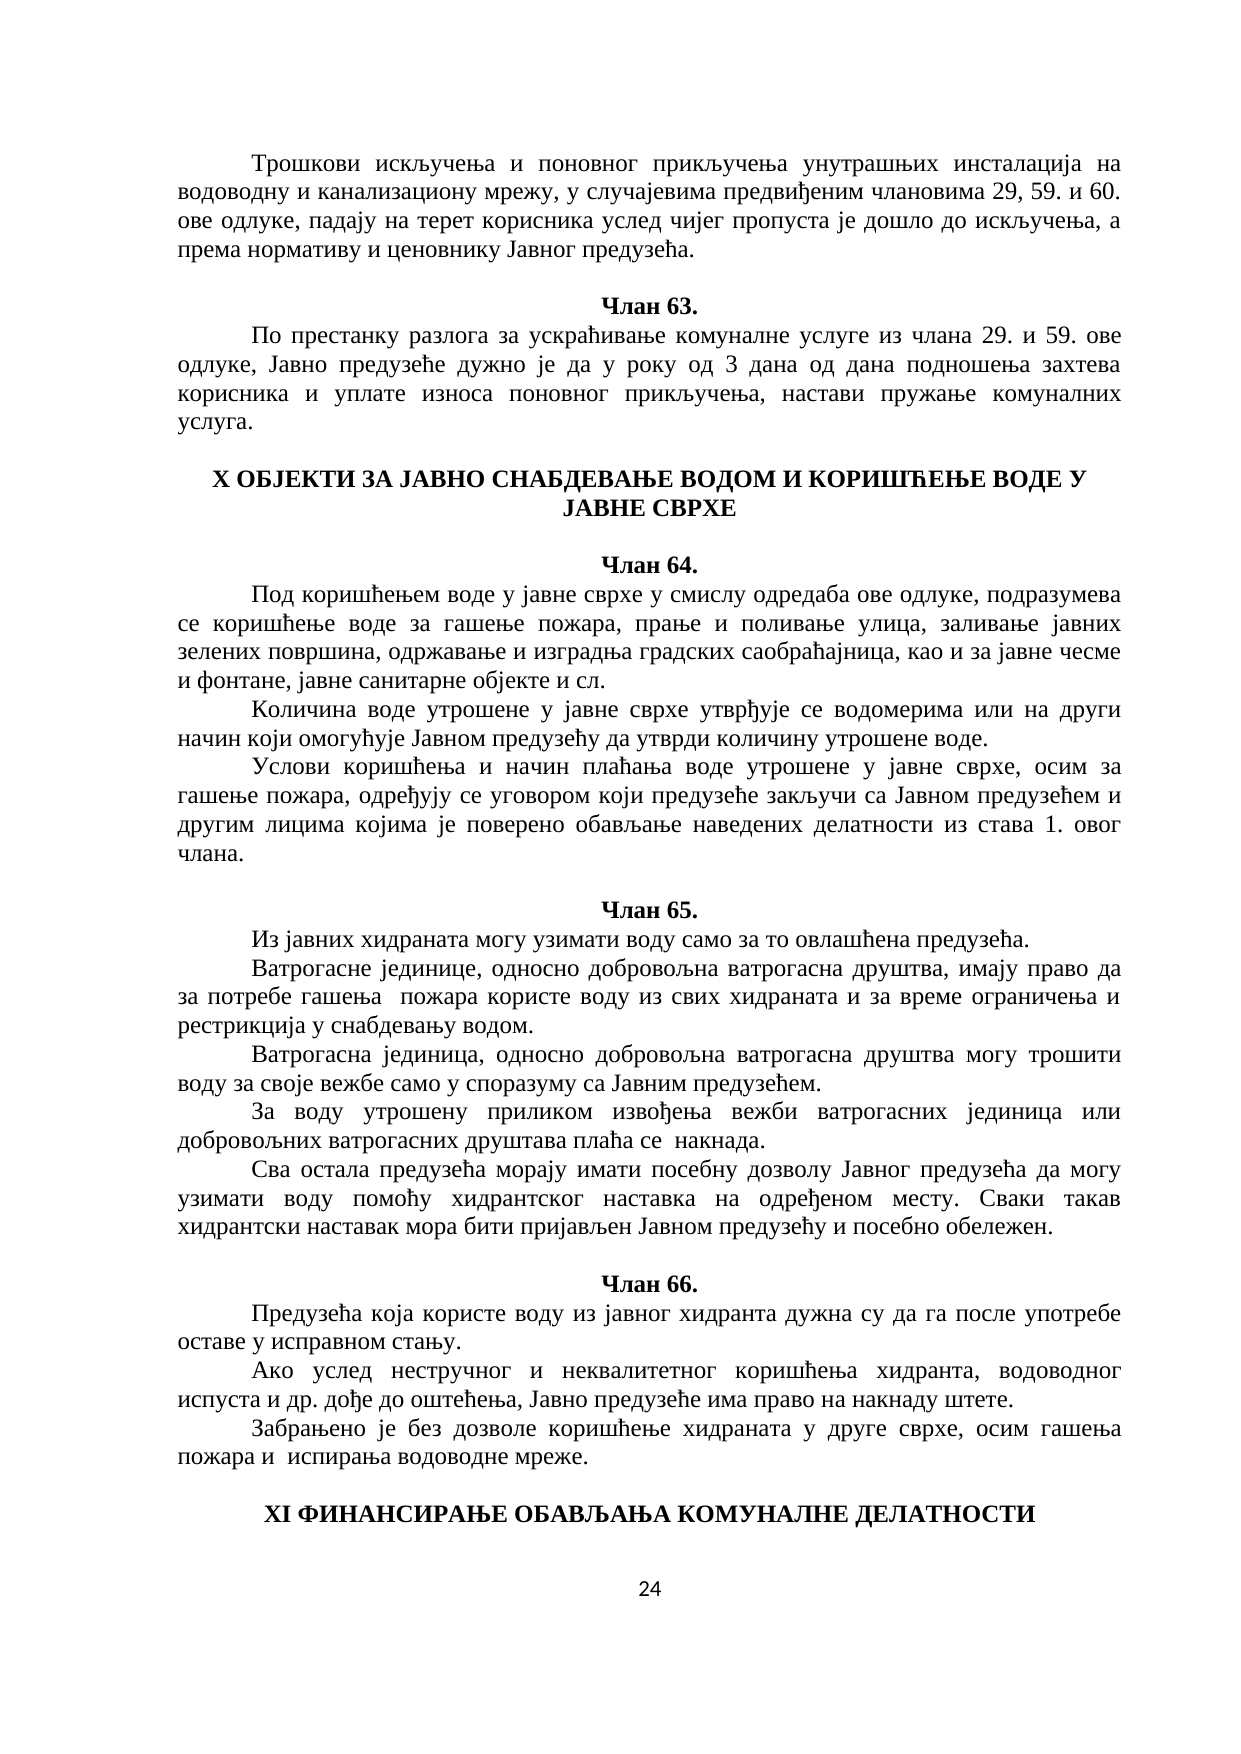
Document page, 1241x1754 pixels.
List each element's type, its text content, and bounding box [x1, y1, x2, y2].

text Члан 63. [177, 291, 1122, 320]
text Количина воде утрошене у јавне сврхе утврђује се водомерима или на други начин који омогућује Јавном предузећу да утврди количину утрошене воде. [177, 694, 1122, 751]
text Ватрогасна јединица, односно добровољна ватрогасна друштва могу трошити воду за своје вежбе само у споразуму са Јавним предузећем. [177, 1039, 1122, 1096]
text Члан 65. [177, 895, 1122, 924]
text Забрањено је без дозволе коришћење хидраната у друге сврхе, осим гашења пожара и испирања водоводне мреже. [177, 1413, 1122, 1470]
text Трошкови искључења и поновног прикључења унутрашњих инсталација на водоводну и канализациону мрежу, у случајевима предвиђеним члановима 29, 59. и 60. ове одлуке, падају на терет корисника услед чијег пропуста је дошло до искључења, а према нормативу и ценовнику Јавног предузећа. [177, 148, 1122, 263]
text Члан 64. [177, 550, 1122, 579]
text Из јавних хидраната могу узимати воду само за то овлашћена предузећа. [177, 924, 1122, 953]
text Услови коришћења и начин плаћања воде утрошене у јавне сврхе, осим за гашење пожара, одређују се уговором који предузеће закључи са Јавном предузећем и другим лицима којима је поверено обављање наведених делатности из става 1. овог члана. [177, 751, 1122, 866]
text Ватрогасне јединице, односно добровољна ватрогасна друштва, имају право да за потребе гашења пожара користе воду из свих хидраната и за време ограничења и рестрикција у снабдевању водом. [177, 953, 1122, 1039]
text XI ФИНАНСИРАЊЕ ОБАВЉАЊА КОМУНАЛНЕ ДЕЛАТНОСТИ [177, 1499, 1122, 1528]
text Ако услед нестручног и неквалитетног коришћења хидранта, водоводног испуста и др. дође до оштећења, Јавно предузеће има право на накнаду штете. [177, 1355, 1122, 1413]
text Предузећа која користе воду из јавног хидранта дужна су да га после употребе оставе у исправном стању. [177, 1298, 1122, 1355]
text Под коришћењем воде у јавне сврхе у смислу одредаба ове одлуке, подразумева се коришћење воде за гашење пожара, прање и поливање улица, заливање јавних зелених површина, одржавање и изградња градских саобраћајница, као и за јавне чесме и фонтане, јавне санитарне објекте и сл. [177, 579, 1122, 694]
text За воду утрошену приликом извођења вежби ватрогасних јединица или добровољних ватрогасних друштава плаћа се накнада. [177, 1096, 1122, 1154]
text Члан 66. [177, 1269, 1122, 1298]
text Сва остала предузећа морају имати посебну дозволу Јавног предузећа да могу узимати воду помоћу хидрантског наставка на одређеном месту. Сваки такав хидрантски наставак мора бити пријављен Јавном предузећу и посебно обележен. [177, 1154, 1122, 1240]
text По престанку разлога за ускраћивање комуналне услуге из члана 29. и 59. ове одлуке, Јавно предузеће дужно је да у року од 3 дана од дана подношења захтева корисника и уплате износа поновног прикључења, настави пружање комуналних услуга. [177, 320, 1122, 435]
text X ОБЈЕКТИ ЗА ЈАВНО СНАБДЕВАЊЕ ВОДОМ И КОРИШЋЕЊЕ ВОДЕ У ЈАВНЕ СВРХЕ [177, 464, 1122, 521]
